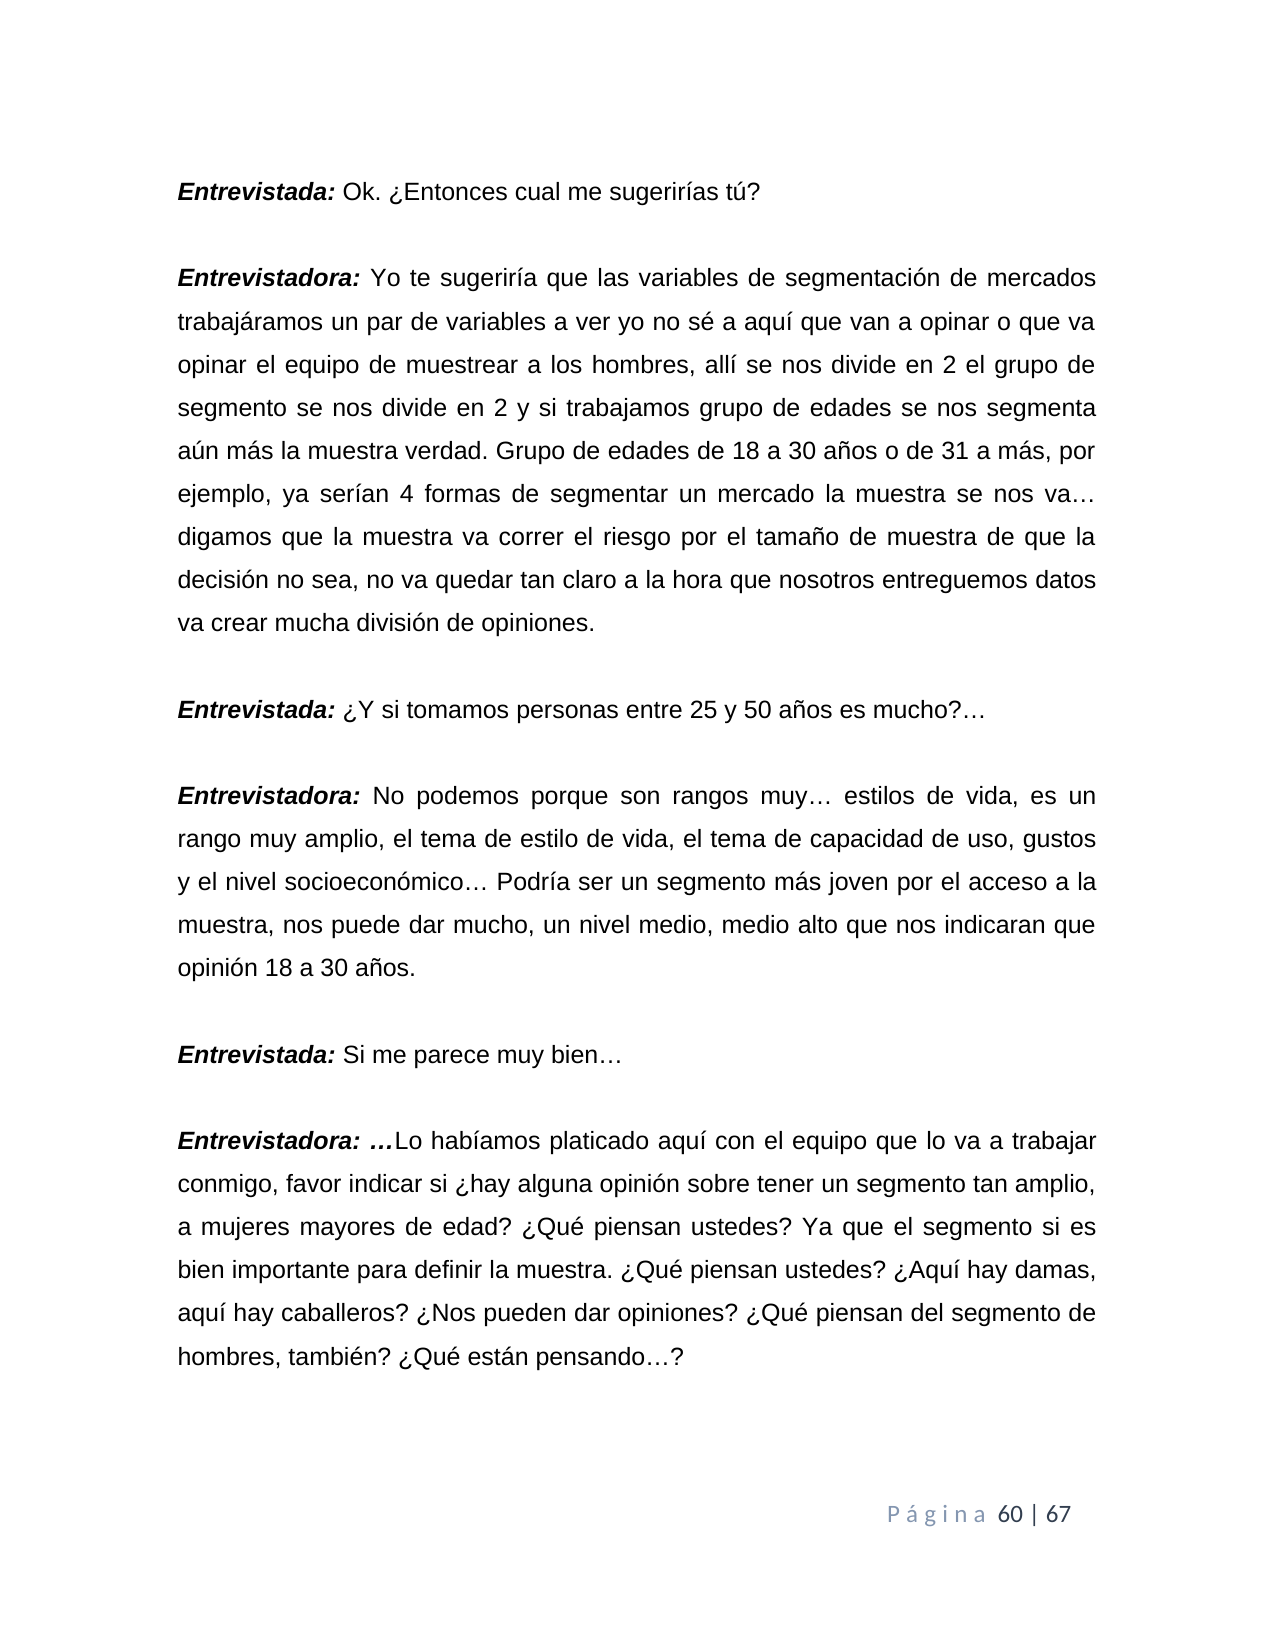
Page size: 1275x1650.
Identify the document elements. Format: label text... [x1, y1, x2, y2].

text Entrevistada: Si me parece muy bien… [177, 1040, 1098, 1068]
text Entrevistadora: Yo te sugeriría que las variables de segmentación de mercados trabajáramos un par de variables a ver yo no sé a aquí que van a opinar o que va opinar el equipo de muestrear a los hombres, allí se nos divide en 2 el grupo de segmento se nos divide en 2 y si trabajamos grupo de edades se nos segmenta aún más la muestra verdad. Grupo de edades de 18 a 30 años o de 31 a más, por ejemplo, ya serían 4 formas de segmentar un mercado la muestra se nos va… digamos que la muestra va correr el riesgo por el tamaño de muestra de que la decisión no sea, no va quedar tan claro a la hora que nosotros entreguemos datos va crear mucha división de opiniones. [177, 263, 1098, 637]
text Entrevistada: ¿Y si tomamos personas entre 25 y 50 años es mucho?… [177, 695, 1098, 723]
text Entrevistadora: No podemos porque son rangos muy… estilos de vida, es un rango muy amplio, el tema de estilo de vida, el tema de capacidad de uso, gustos y el nivel socioeconómico… Podría ser un segmento más joven por el acceso a la muestra, nos puede dar mucho, un nivel medio, medio alto que nos indicaran que opinión 18 a 30 años. [177, 781, 1098, 982]
text Entrevistada: Ok. ¿Entonces cual me sugerirías tú? [177, 177, 1098, 206]
text Entrevistadora: …Lo habíamos platicado aquí con el equipo que lo va a trabajar conmigo, favor indicar si ¿hay alguna opinión sobre tener un segmento tan amplio, a mujeres mayores de edad? ¿Qué piensan ustedes? Ya que el segmento si es bien importante para definir la muestra. ¿Qué piensan ustedes? ¿Aquí hay damas, aquí hay caballeros? ¿Nos pueden dar opiniones? ¿Qué piensan del segmento de hombres, también? ¿Qué están pensando…? [177, 1126, 1098, 1370]
